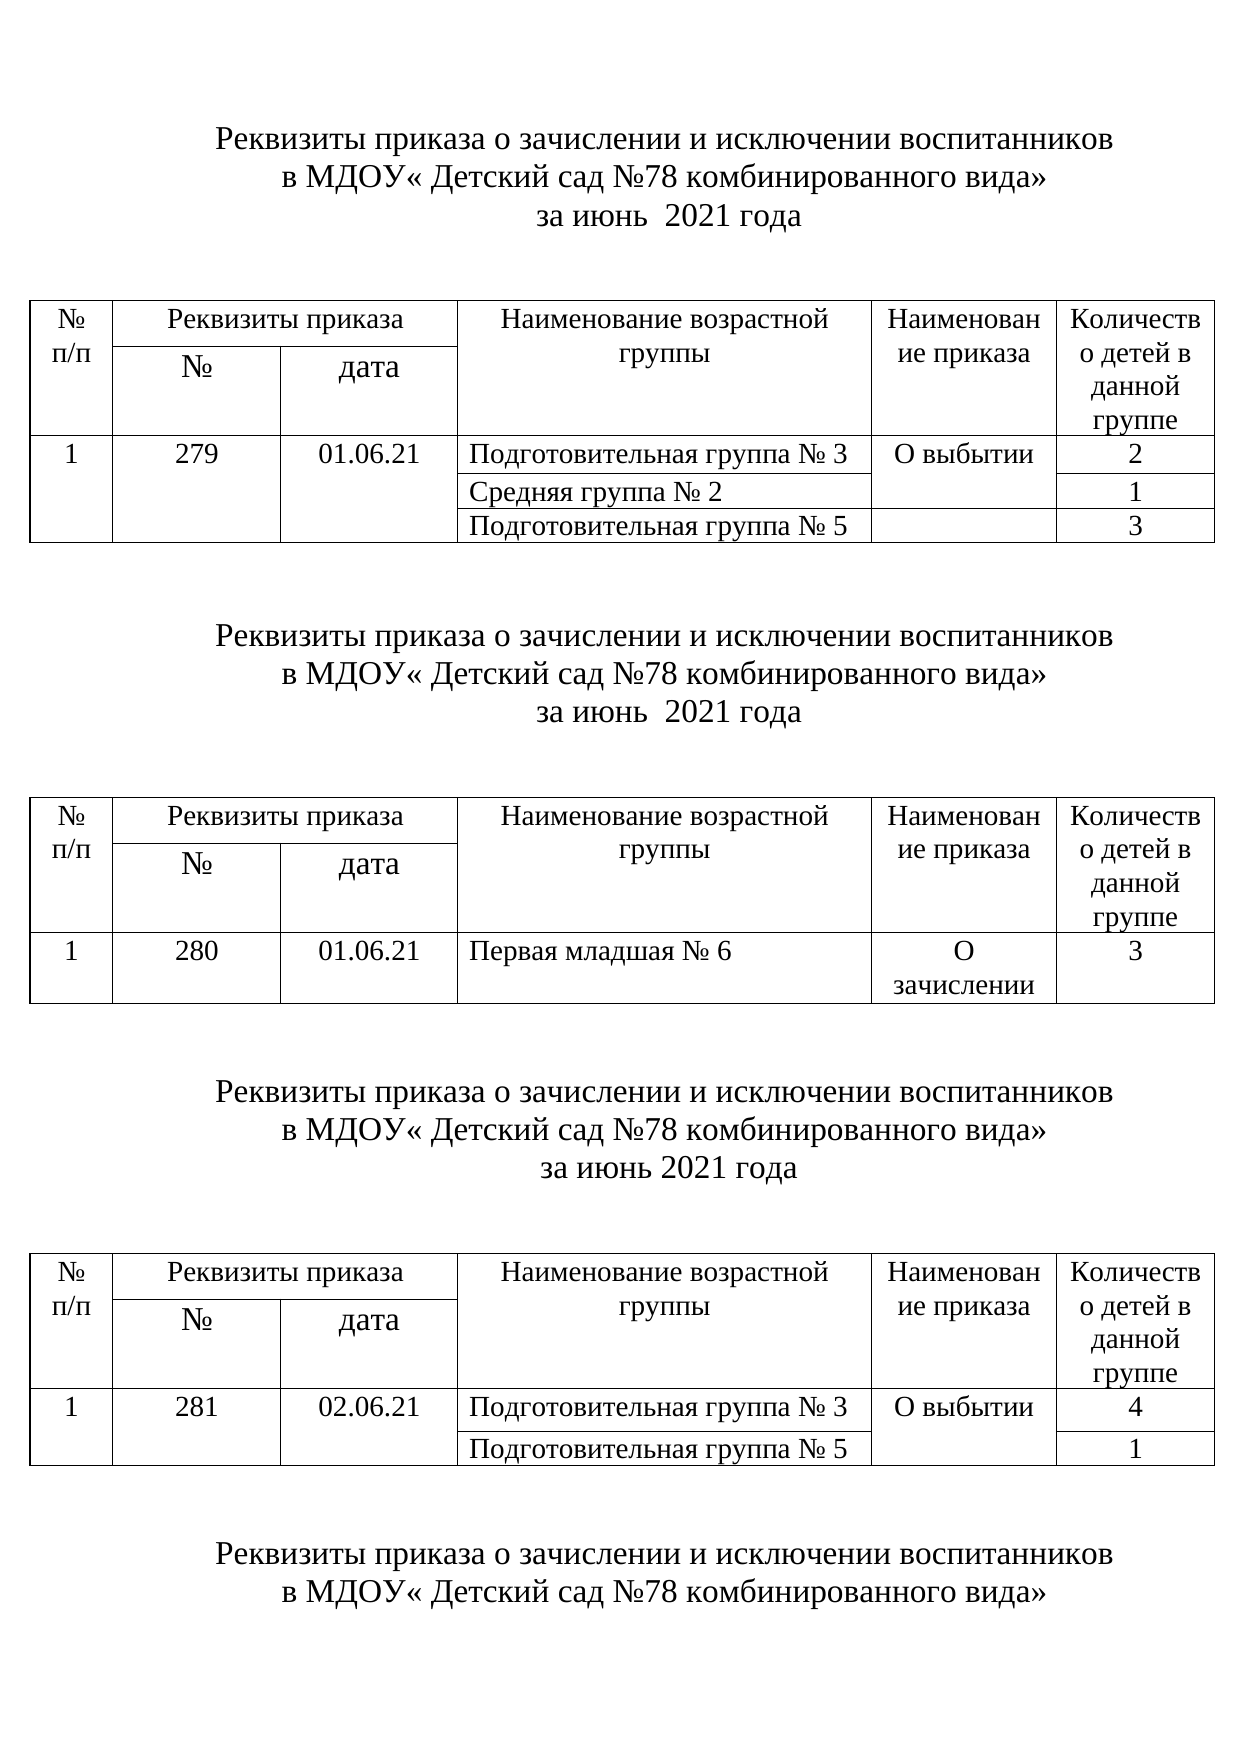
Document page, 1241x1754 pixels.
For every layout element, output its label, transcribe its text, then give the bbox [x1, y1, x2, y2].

text Реквизиты приказа о зачислении и исключении воспитанников [177, 615, 1152, 653]
table_cell [872, 509, 1056, 542]
table_cell № [113, 347, 280, 435]
table_header Реквизиты приказа [113, 1254, 457, 1298]
table_cell 01.06.21 [281, 436, 457, 542]
table_header Наименование возрастной группы [458, 798, 871, 932]
table_header Наименование возрастной группы [458, 301, 871, 435]
table_cell № [113, 844, 280, 932]
table_cell 280 [113, 933, 280, 1003]
table_cell О выбытии [872, 1389, 1056, 1465]
table_cell 01.06.21 [281, 933, 457, 1003]
text в МДОУ« Детский сад №78 комбинированного вида» [177, 1572, 1152, 1610]
table_cell 1 [31, 436, 112, 542]
table_cell О зачислении [872, 933, 1056, 1003]
table_cell 02.06.21 [281, 1389, 457, 1465]
table_header Наименование приказа [872, 798, 1056, 932]
table_header Наименование приказа [872, 1254, 1056, 1388]
table_header № п/п [31, 301, 112, 435]
table_cell 3 [1057, 509, 1214, 542]
text за июнь 2021 года [177, 1148, 1152, 1186]
text в МДОУ« Детский сад №78 комбинированного вида» [177, 653, 1152, 692]
table_cell О выбытии [872, 436, 1056, 507]
table_cell 4 [1057, 1389, 1214, 1431]
table_cell 1 [31, 933, 112, 1003]
table_cell дата [281, 844, 457, 932]
table_header № п/п [31, 1254, 112, 1388]
table_cell № [113, 1300, 280, 1388]
table_cell дата [281, 1300, 457, 1388]
table_header Количество детей в данной группе [1057, 798, 1214, 932]
text в МДОУ« Детский сад №78 комбинированного вида» [177, 1109, 1152, 1148]
table_header Количество детей в данной группе [1057, 1254, 1214, 1388]
table_header Количество детей в данной группе [1057, 301, 1214, 435]
text Реквизиты приказа о зачислении и исключении воспитанников [177, 1071, 1152, 1109]
table_header Реквизиты приказа [113, 798, 457, 842]
table_cell Подготовительная группа № 5 [458, 509, 871, 542]
table_cell Подготовительная группа № 3 [458, 1389, 871, 1431]
table_cell 281 [113, 1389, 280, 1465]
text Реквизиты приказа о зачислении и исключении воспитанников [177, 118, 1152, 156]
text за июнь 2021 года [177, 692, 1152, 730]
table_header Реквизиты приказа [113, 301, 457, 346]
table_cell 1 [1057, 474, 1214, 507]
table_cell Средняя группа № 2 [458, 474, 871, 507]
table_cell дата [281, 347, 457, 435]
table_header № п/п [31, 798, 112, 932]
table_header Наименование возрастной группы [458, 1254, 871, 1388]
text в МДОУ« Детский сад №78 комбинированного вида» [177, 156, 1152, 195]
table_cell 279 [113, 436, 280, 542]
table_cell 3 [1057, 933, 1214, 1003]
table_cell Подготовительная группа № 3 [458, 436, 871, 473]
table_cell 2 [1057, 436, 1214, 473]
text Реквизиты приказа о зачислении и исключении воспитанников [177, 1533, 1152, 1572]
table_cell 1 [1057, 1432, 1214, 1465]
text за июнь 2021 года [177, 195, 1152, 233]
table_header Наименование приказа [872, 301, 1056, 435]
table_cell Подготовительная группа № 5 [458, 1432, 871, 1465]
table_cell 1 [31, 1389, 112, 1465]
table_cell Первая младшая № 6 [458, 933, 871, 1003]
